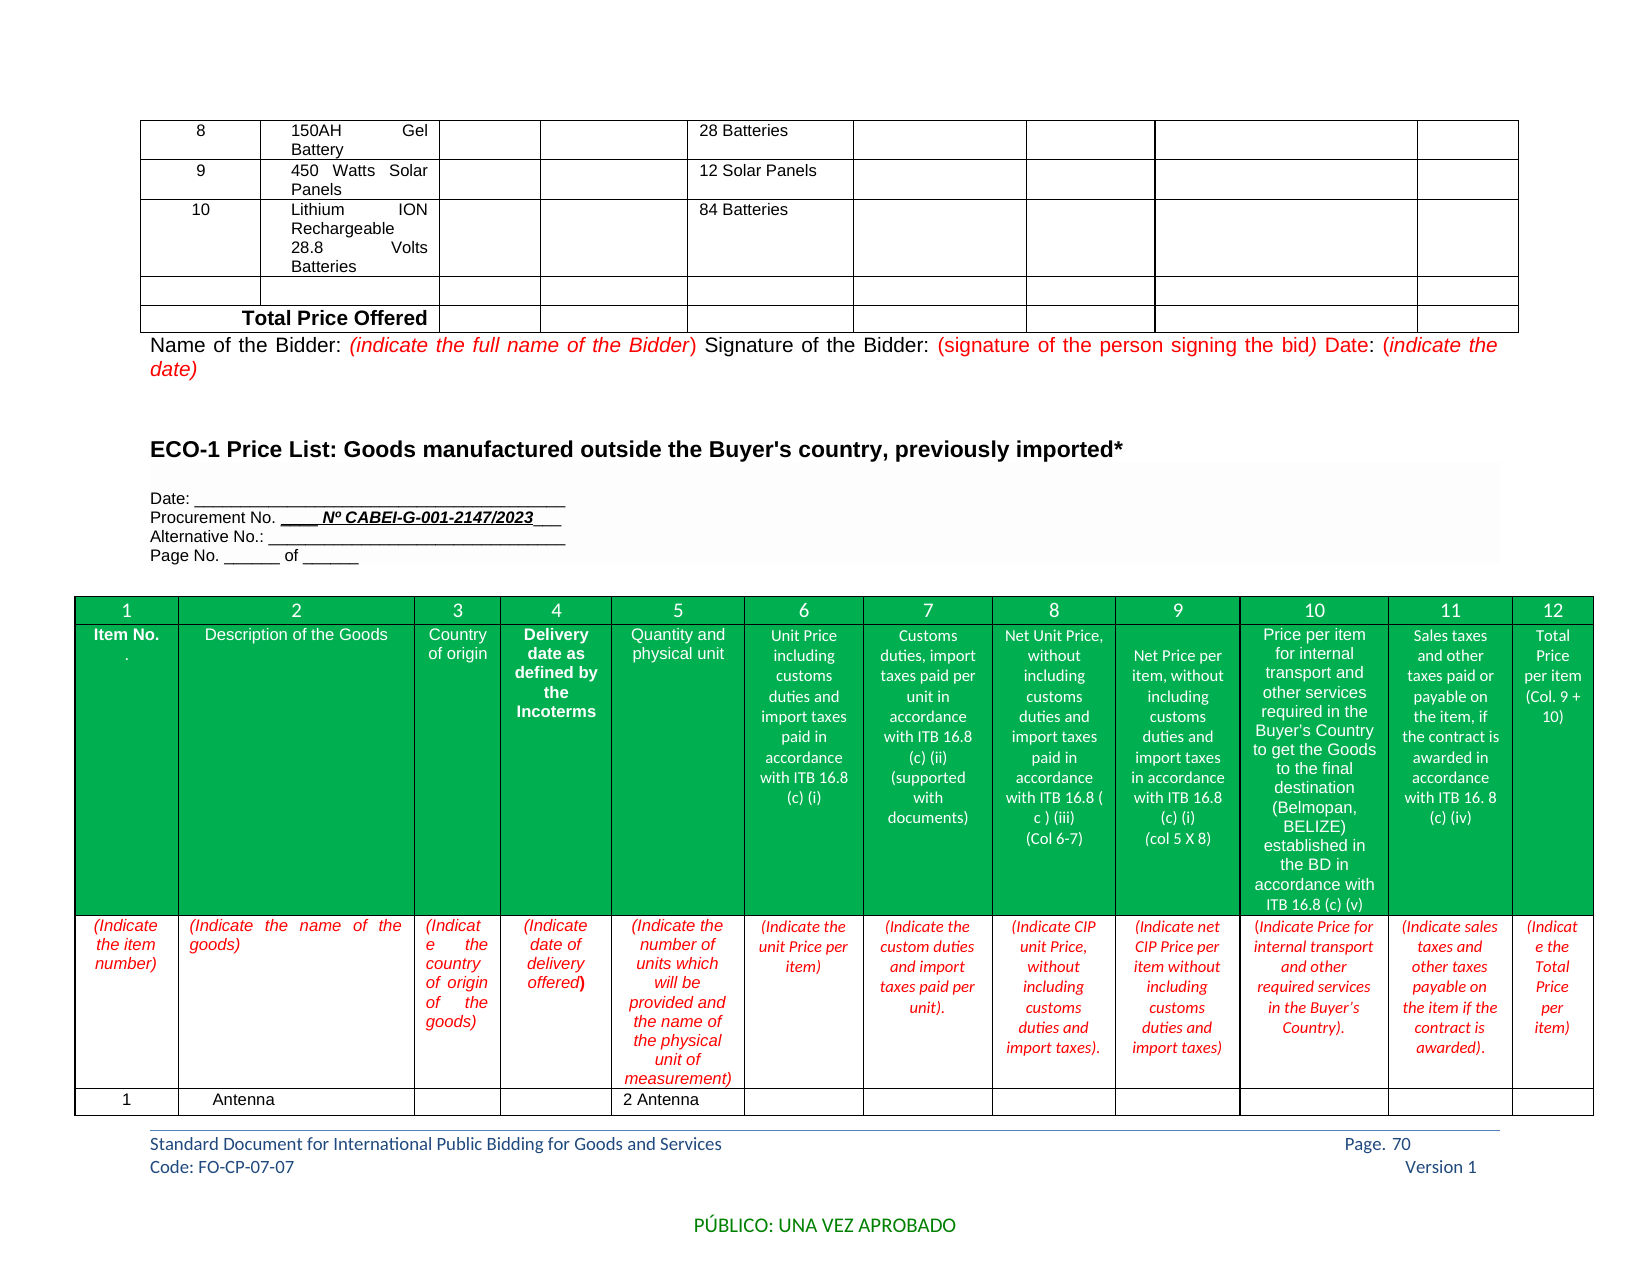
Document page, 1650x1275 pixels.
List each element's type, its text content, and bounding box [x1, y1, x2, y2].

table_header 11 [1389, 597, 1512, 624]
table_cell Sales taxes and other taxes paid or payable on the item, if the contract is awarded in accordance with ITB 16. 8 (c) (iv) [1389, 625, 1512, 915]
table_cell Description of the Goods [179, 625, 414, 915]
table_header 2 [179, 597, 414, 624]
table_cell 1 [76, 1089, 178, 1115]
table_cell [415, 1089, 500, 1115]
table_cell 150AH Gel Battery [261, 121, 439, 159]
table_cell 9 [141, 160, 260, 199]
table_cell [541, 277, 687, 305]
table_cell (Indicate sales taxes and other taxes payable on the item if the contract is awarded). [1389, 916, 1512, 1088]
table_cell [854, 121, 1026, 159]
table_cell [501, 1089, 611, 1115]
table_cell [1418, 121, 1518, 159]
table_cell [440, 277, 540, 305]
table_cell (Indicate the custom duties and import taxes paid per unit). [864, 916, 992, 1088]
table_cell [1418, 160, 1518, 199]
table_cell 2 Antenna [612, 1089, 744, 1115]
table_cell Total Price per item (Col. 9 + 10) [1513, 625, 1593, 915]
table_header 10 [1241, 597, 1388, 624]
table_cell [440, 160, 540, 199]
table_cell 84 Batteries [688, 200, 853, 276]
table_cell [440, 200, 540, 276]
table_cell [541, 306, 687, 332]
table_cell Country of origin [415, 625, 500, 915]
table_cell [854, 200, 1026, 276]
table_cell [1418, 200, 1518, 276]
table_cell [1156, 200, 1417, 276]
table_cell [440, 306, 540, 332]
table_cell (Indicate date of delivery offered) [501, 916, 611, 1088]
table_cell [864, 1089, 992, 1115]
table_cell [1156, 160, 1417, 199]
table_header 12 [1513, 597, 1593, 624]
table_cell 8 [141, 121, 260, 159]
table_cell Item No. . [76, 625, 178, 915]
text Date: ________________________________________ [150, 488, 1500, 508]
table_cell (Indicate net CIP Price per item without including customs duties and import taxes) [1116, 916, 1239, 1088]
text Procurement No. ____ Nº CABEI-G-001-2147/2023___ [150, 508, 1500, 527]
text Page No. ______ of ______ [150, 546, 1500, 565]
table_cell [1513, 1089, 1593, 1115]
table_cell Quantity and physical unit [612, 625, 744, 915]
table_header 4 [501, 597, 611, 624]
table_cell [261, 277, 439, 305]
table_cell [1389, 1089, 1512, 1115]
table_header 1 [76, 597, 178, 624]
table_cell 12 Solar Panels [688, 160, 853, 199]
table_cell 28 Batteries [688, 121, 853, 159]
table_cell [1027, 277, 1154, 305]
table_cell Net Price per item, without including customs duties and import taxes in accordance with ITB 16.8 (c) (i) (col 5 X 8) [1116, 625, 1239, 915]
table_cell (Indicate the name of the goods) [179, 916, 414, 1088]
table_cell [1418, 306, 1518, 332]
text Name of the Bidder: (indicate the full name of the Bidder) Signature of the Bidder: (signature of the person signing the bid) Date: (indicate the date) [150, 333, 1500, 381]
table_cell [1156, 121, 1417, 159]
text ECO-1 Price List: Goods manufactured outside the Buyer's country, previously imported* [150, 436, 1500, 462]
table_cell Lithium ION Rechargeable 28.8 Volts Batteries [261, 200, 439, 276]
table_cell Price per item for internal transport and other services required in the Buyer’s Country to get the Goods to the final destination (Belmopan, BELIZE) established in the BD in accordance with ITB 16.8 (c) (v) [1241, 625, 1388, 915]
table_cell (Indicate the Total Price per item) [1513, 916, 1593, 1088]
table_cell [1156, 277, 1417, 305]
table_cell [993, 1089, 1115, 1115]
table_cell [854, 160, 1026, 199]
table_cell (Indicate the country of origin of the goods) [415, 916, 500, 1088]
table_header 7 [864, 597, 992, 624]
table_cell [1027, 306, 1154, 332]
table_header 3 [415, 597, 500, 624]
table_cell [141, 277, 260, 305]
table_cell Net Unit Price, without including customs duties and import taxes paid in accordance with ITB 16.8 ( c ) (iii) (Col 6-7) [993, 625, 1115, 915]
table_cell [854, 277, 1026, 305]
table_cell Antenna [179, 1089, 414, 1115]
table_cell 450 Watts Solar Panels [261, 160, 439, 199]
table_cell (Indicate the number of units which will be provided and the name of the physical unit of measurement) [612, 916, 744, 1088]
table_cell [1027, 121, 1154, 159]
table_cell (Indicate CIP unit Price, without including customs duties and import taxes). [993, 916, 1115, 1088]
table_cell [541, 200, 687, 276]
table_header 6 [745, 597, 863, 624]
table_header 8 [993, 597, 1115, 624]
table_header 5 [612, 597, 744, 624]
table_cell [854, 306, 1026, 332]
table_cell Customs duties, import taxes paid per unit in accordance with ITB 16.8 (c) (ii) (supported with documents) [864, 625, 992, 915]
table_cell [440, 121, 540, 159]
table_cell (Indicate the unit Price per item) [745, 916, 863, 1088]
table_cell [688, 277, 853, 305]
table_cell [541, 160, 687, 199]
table_cell [1241, 1089, 1388, 1115]
table_cell 10 [141, 200, 260, 276]
table_cell (Indicate the item number) [76, 916, 178, 1088]
table_cell [1156, 306, 1417, 332]
table_cell [1027, 160, 1154, 199]
table_cell (Indicate Price for internal transport and other required services in the Buyer’s Country). [1241, 916, 1388, 1088]
text Alternative No.: ________________________________ [150, 527, 1500, 546]
table_cell [1116, 1089, 1239, 1115]
table_cell [541, 121, 687, 159]
table_cell [688, 306, 853, 332]
table_header 9 [1116, 597, 1239, 624]
table_cell Total Price Offered [141, 306, 439, 332]
table_cell [1418, 277, 1518, 305]
table_cell [1027, 200, 1154, 276]
table_cell Delivery date as defined by the Incoterms [501, 625, 611, 915]
table_cell [745, 1089, 863, 1115]
table_cell Unit Price including customs duties and import taxes paid in accordance with ITB 16.8 (c) (i) [745, 625, 863, 915]
